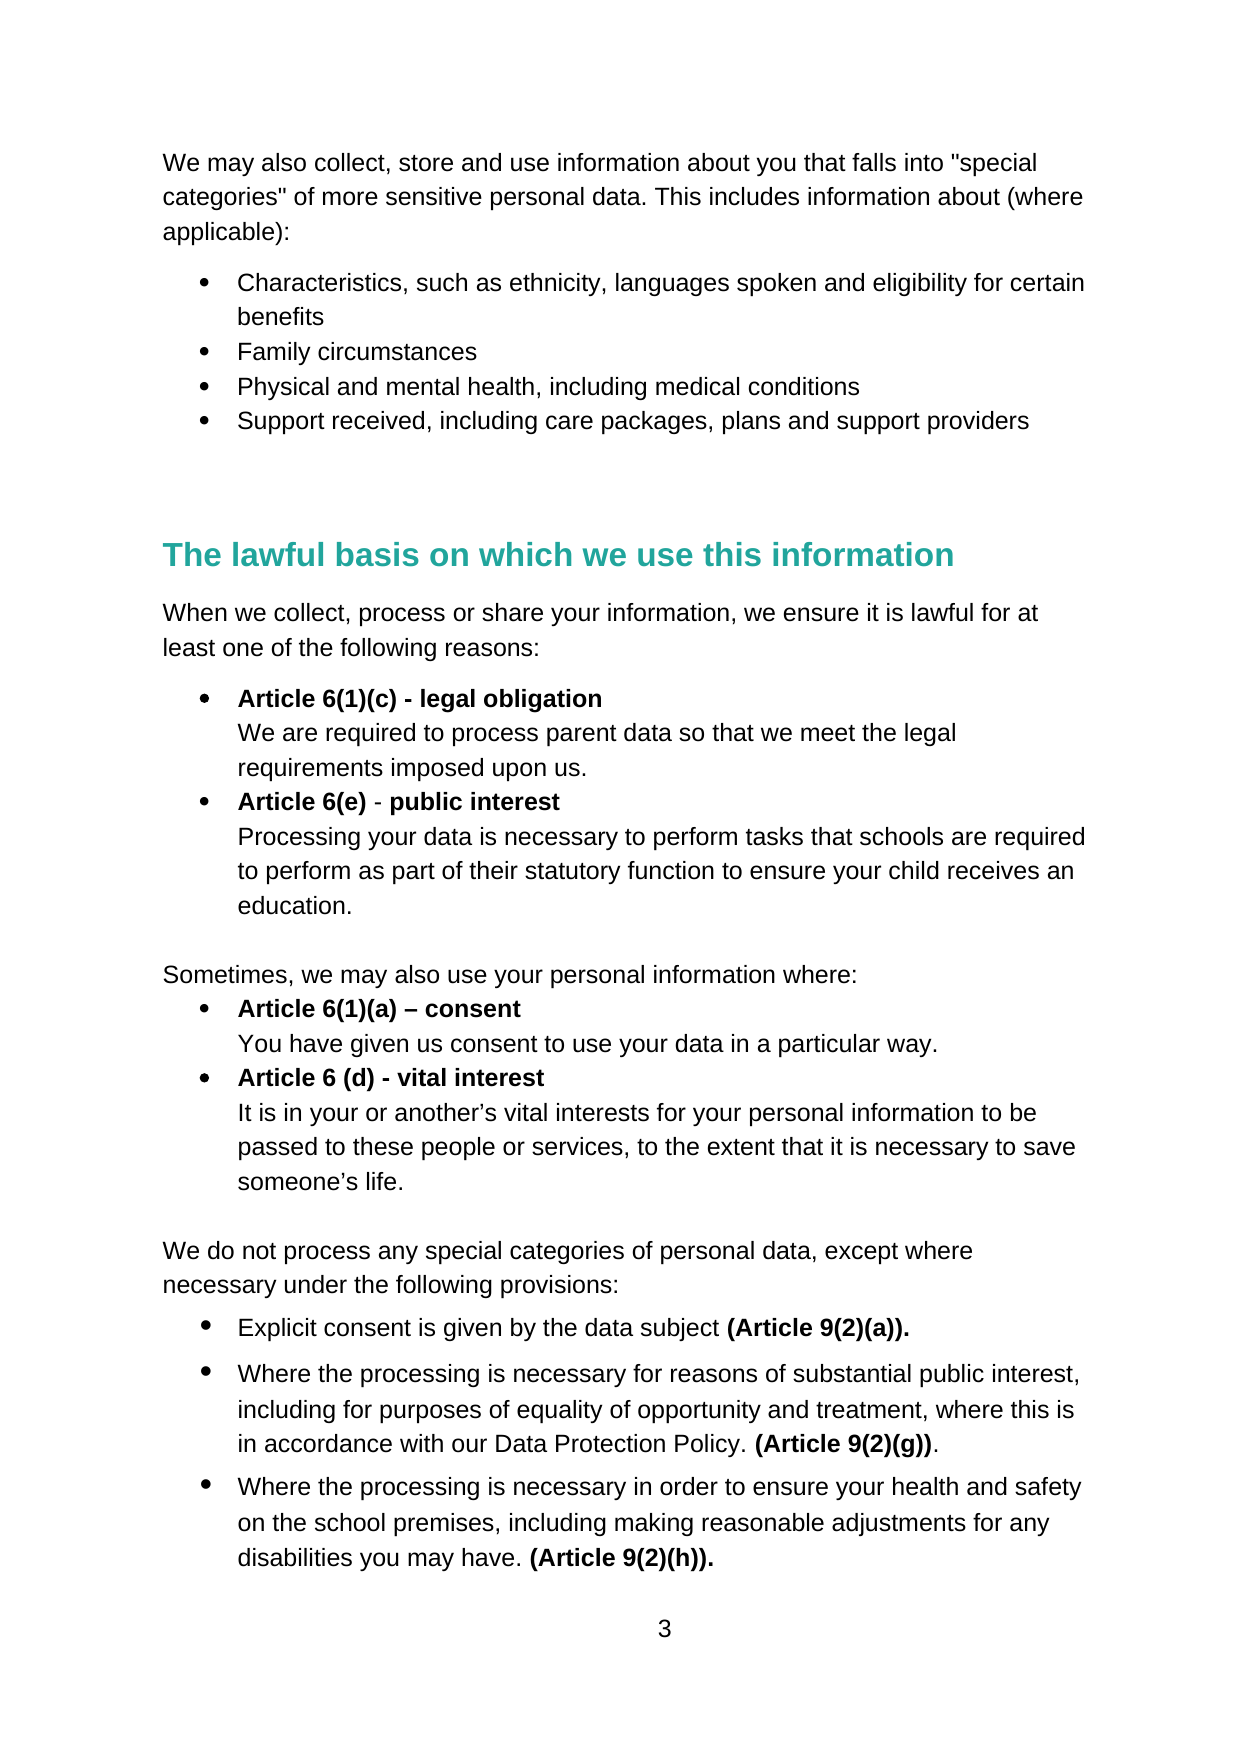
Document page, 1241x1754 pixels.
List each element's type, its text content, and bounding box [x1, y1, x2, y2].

list Article 6(1)(c) - legal obligation [200, 684, 1093, 712]
subtitle The lawful basis on which we use this information [162, 534, 1093, 573]
text We do not process any special categories of personal data, except where necessary under the following provisions: [162, 1236, 1093, 1299]
list Article 6 (d) - vital interest [200, 1063, 1093, 1092]
list You have given us consent to use your data in a particular way. [237, 1029, 1093, 1057]
list Article 6(1)(a) – consent [200, 994, 1093, 1023]
text We may also collect, store and use information about you that falls into "special categories" of more sensitive personal data. This includes information about (where applicable): [162, 148, 1093, 245]
list Family circumstances [200, 337, 1093, 366]
list Support received, including care packages, plans and support providers [200, 406, 1093, 435]
list Where the processing is necessary in order to ensure your health and safety on the school premises, including making reasonable adjustments for any disabilities you may have. (Article 9(2)(h)). [200, 1464, 1093, 1571]
text Processing your data is necessary to perform tasks that schools are required to perform as part of their statutory function to ensure your child receives an education. [237, 822, 1093, 919]
text Sometimes, we may also use your personal information where: [162, 960, 1093, 988]
list Characteristics, such as ethnicity, languages spoken and eligibility for certain benefits [200, 268, 1093, 331]
list Where the processing is necessary for reasons of substantial public interest, including for purposes of equality of opportunity and treatment, where this is in accordance with our Data Protection Policy. (Article 9(2)(g)). [200, 1351, 1093, 1458]
text When we collect, process or share your information, we ensure it is lawful for at least one of the following reasons: [162, 598, 1093, 661]
list Physical and mental health, including medical conditions [200, 371, 1093, 400]
list Article 6(e) - public interest [200, 787, 1093, 816]
list Explicit consent is given by the data subject (Article 9(2)(a)). [200, 1305, 1093, 1343]
list We are required to process parent data so that we meet the legal requirements imposed upon us. [237, 718, 1093, 781]
text It is in your or another’s vital interests for your personal information to be passed to these people or services, to the extent that it is necessary to save someone’s life. [237, 1098, 1093, 1196]
